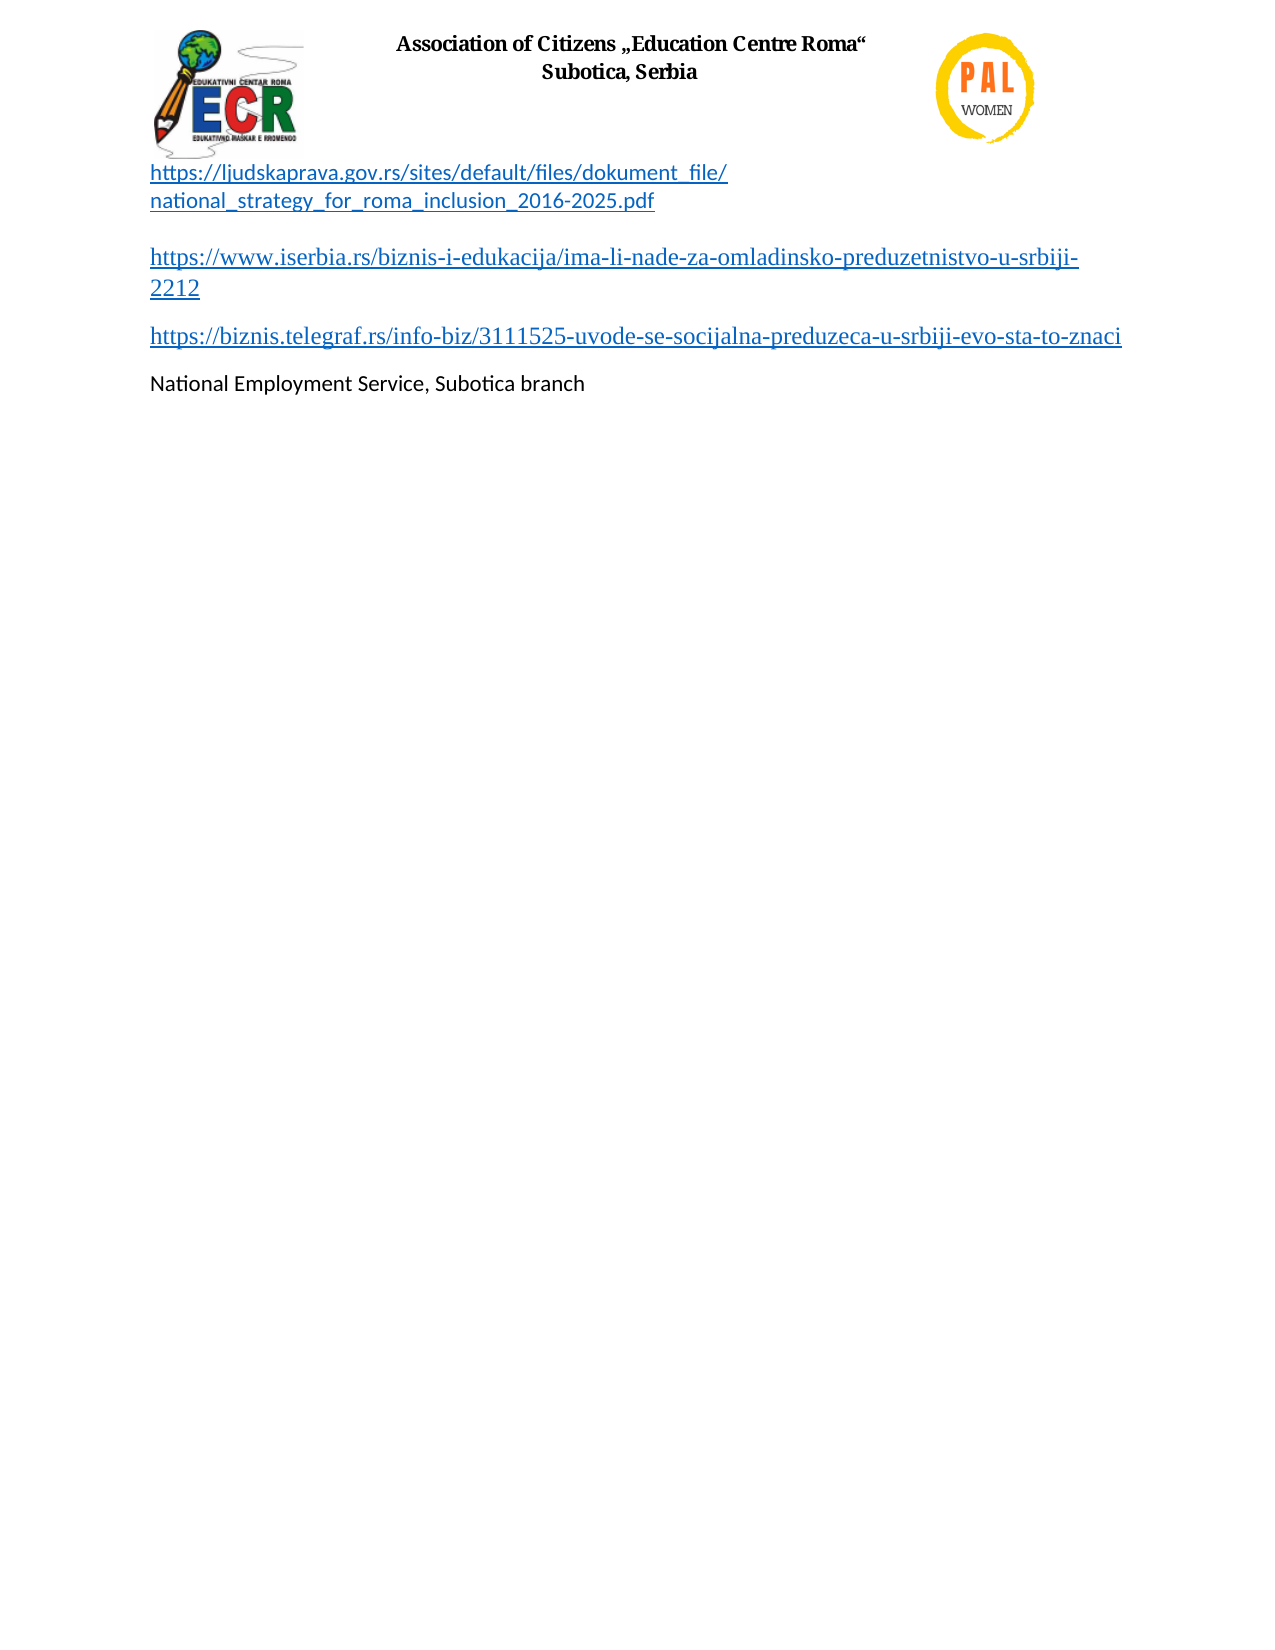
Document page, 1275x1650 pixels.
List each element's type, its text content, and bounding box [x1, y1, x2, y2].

text National Employment Service, Subotica branch [150, 369, 1125, 397]
text https://biznis.telegraf.rs/info-biz/3111525-uvode-se-socijalna-preduzeca-u-srbiji-evo-sta-to-znaci [150, 321, 1125, 350]
text https://www.iserbia.rs/biznis-i-edukacija/ima-li-nade-za-omladinsko-preduzetnistvo-u-srbiji-2212 [150, 242, 1125, 302]
text https://ljudskaprava.gov.rs/sites/default/files/dokument_file/national_strategy_for_roma_inclusion_2016-2025.pdf [150, 158, 1125, 214]
